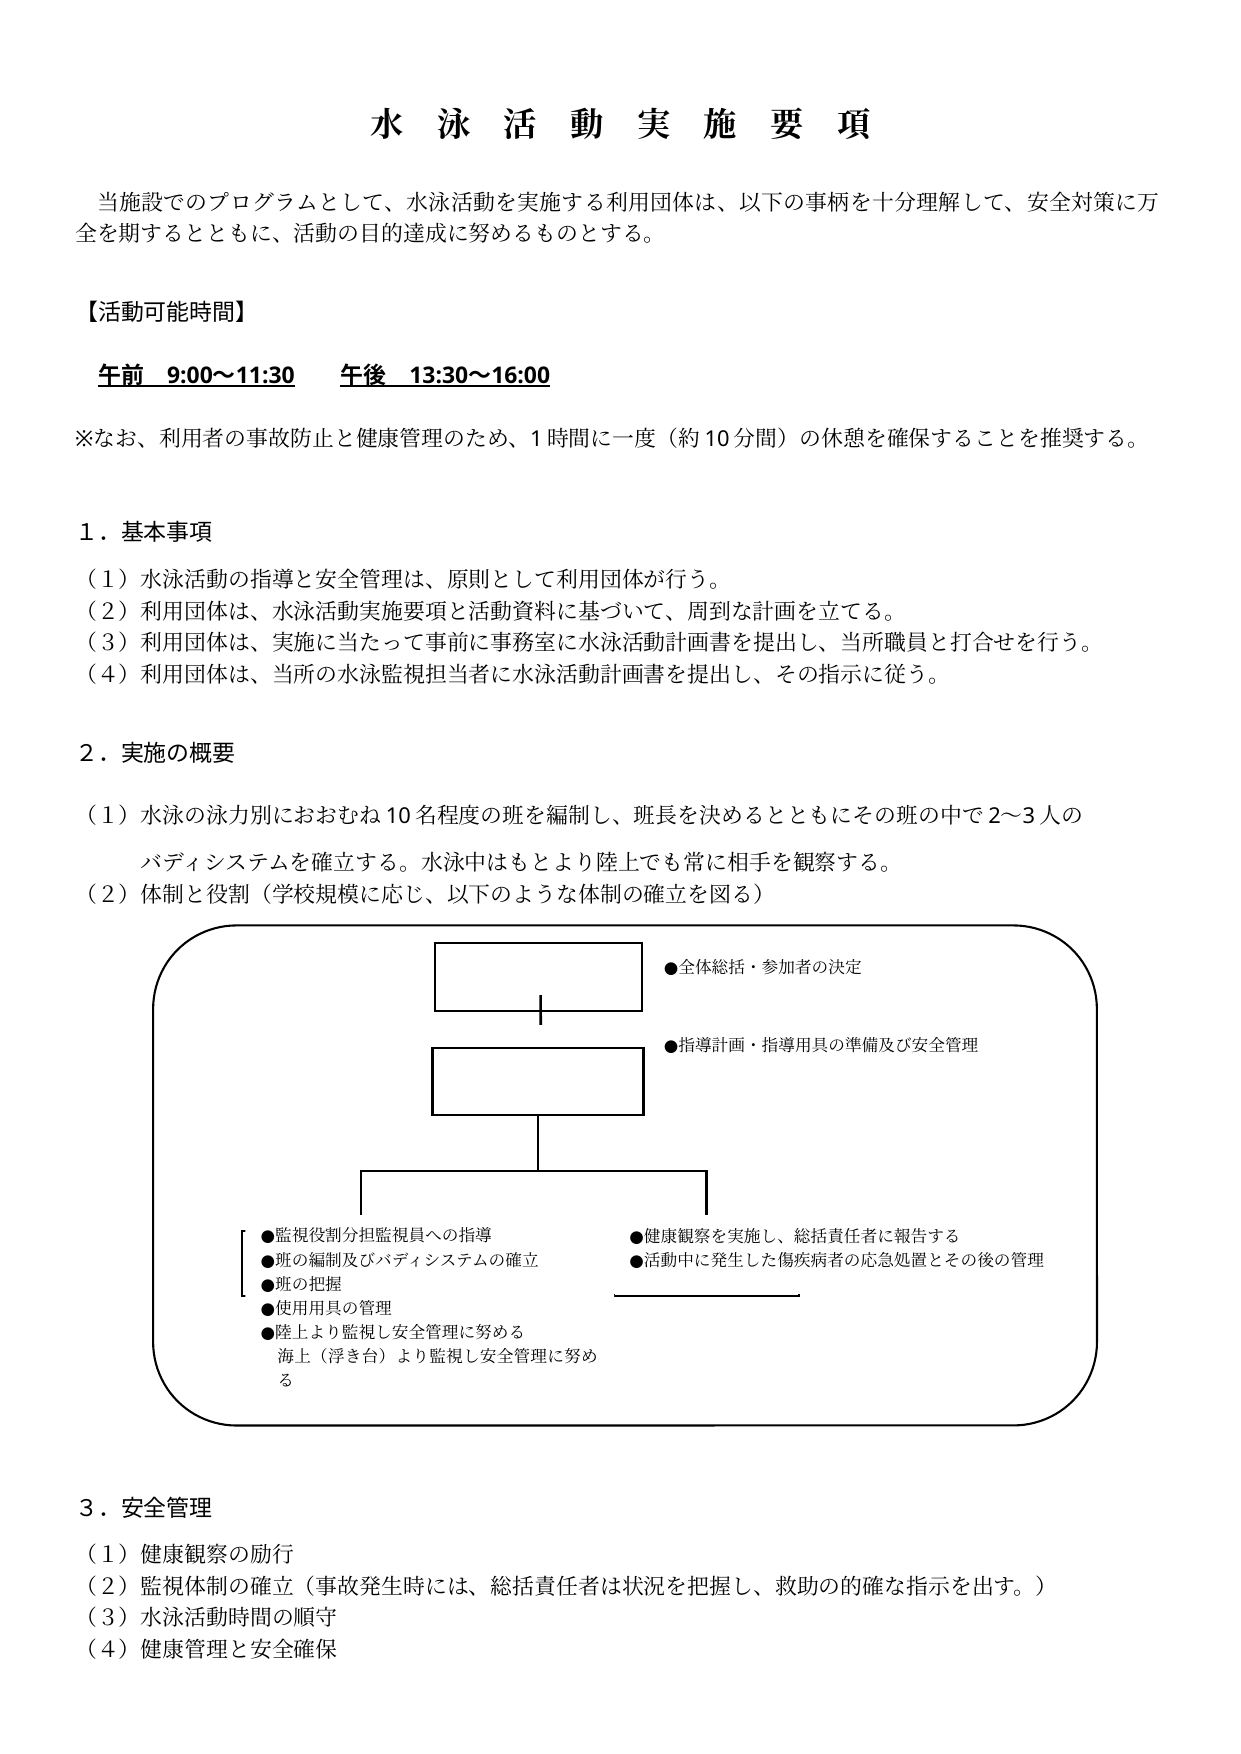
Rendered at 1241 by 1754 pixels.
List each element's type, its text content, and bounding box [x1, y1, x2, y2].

text 当施設でのプログラムとして、水泳活動を実施する利用団体は、以下の事柄を十分理解して、安全対策に万全を期するとともに、活動の目的達成に努めるものとする。 [75, 185, 1165, 248]
text （１）水泳の泳力別におおむね10名程度の班を編制し、班長を決めるとともにその班の中で2～3人の [75, 783, 1165, 846]
text （４）利用団体は、当所の水泳監視担当者に水泳活動計画書を提出し、その指示に従う。 [75, 657, 1165, 688]
text ※なお、利用者の事故防止と健康管理のため、1時間に一度（約10分間）の休憩を確保することを推奨する。 [75, 405, 1165, 468]
text （１）水泳活動の指導と安全管理は、原則として利用団体が行う。 [75, 562, 1165, 594]
text （２）体制と役割（学校規模に応じ、以下のような体制の確立を図る） [75, 877, 1165, 908]
subtitle ３．安全管理 [75, 1475, 1165, 1538]
text 水 泳 活 動 実 施 要 項 [75, 91, 1165, 153]
text （３）水泳活動時間の順守 [75, 1601, 1165, 1632]
text （２）監視体制の確立（事故発生時には、総括責任者は状況を把握し、救助の的確な指示を出す。） [75, 1569, 1165, 1601]
text （３）利用団体は、実施に当たって事前に事務室に水泳活動計画書を提出し、当所職員と打合せを行う。 [75, 625, 1165, 657]
subtitle ２．実施の概要 [75, 720, 1165, 783]
subtitle １．基本事項 [75, 499, 1165, 562]
text （４）健康管理と安全確保 [75, 1632, 1165, 1663]
subtitle 【活動可能時間】 [75, 279, 1165, 342]
text バディシステムを確立する。水泳中はもとより陸上でも常に相手を観察する。 [141, 846, 1165, 877]
text （２）利用団体は、水泳活動実施要項と活動資料に基づいて、周到な計画を立てる。 [75, 594, 1165, 625]
text （１）健康観察の励行 [75, 1538, 1165, 1569]
text 午前 9:00～11:30 午後 13:30～16:00 [75, 342, 1165, 405]
